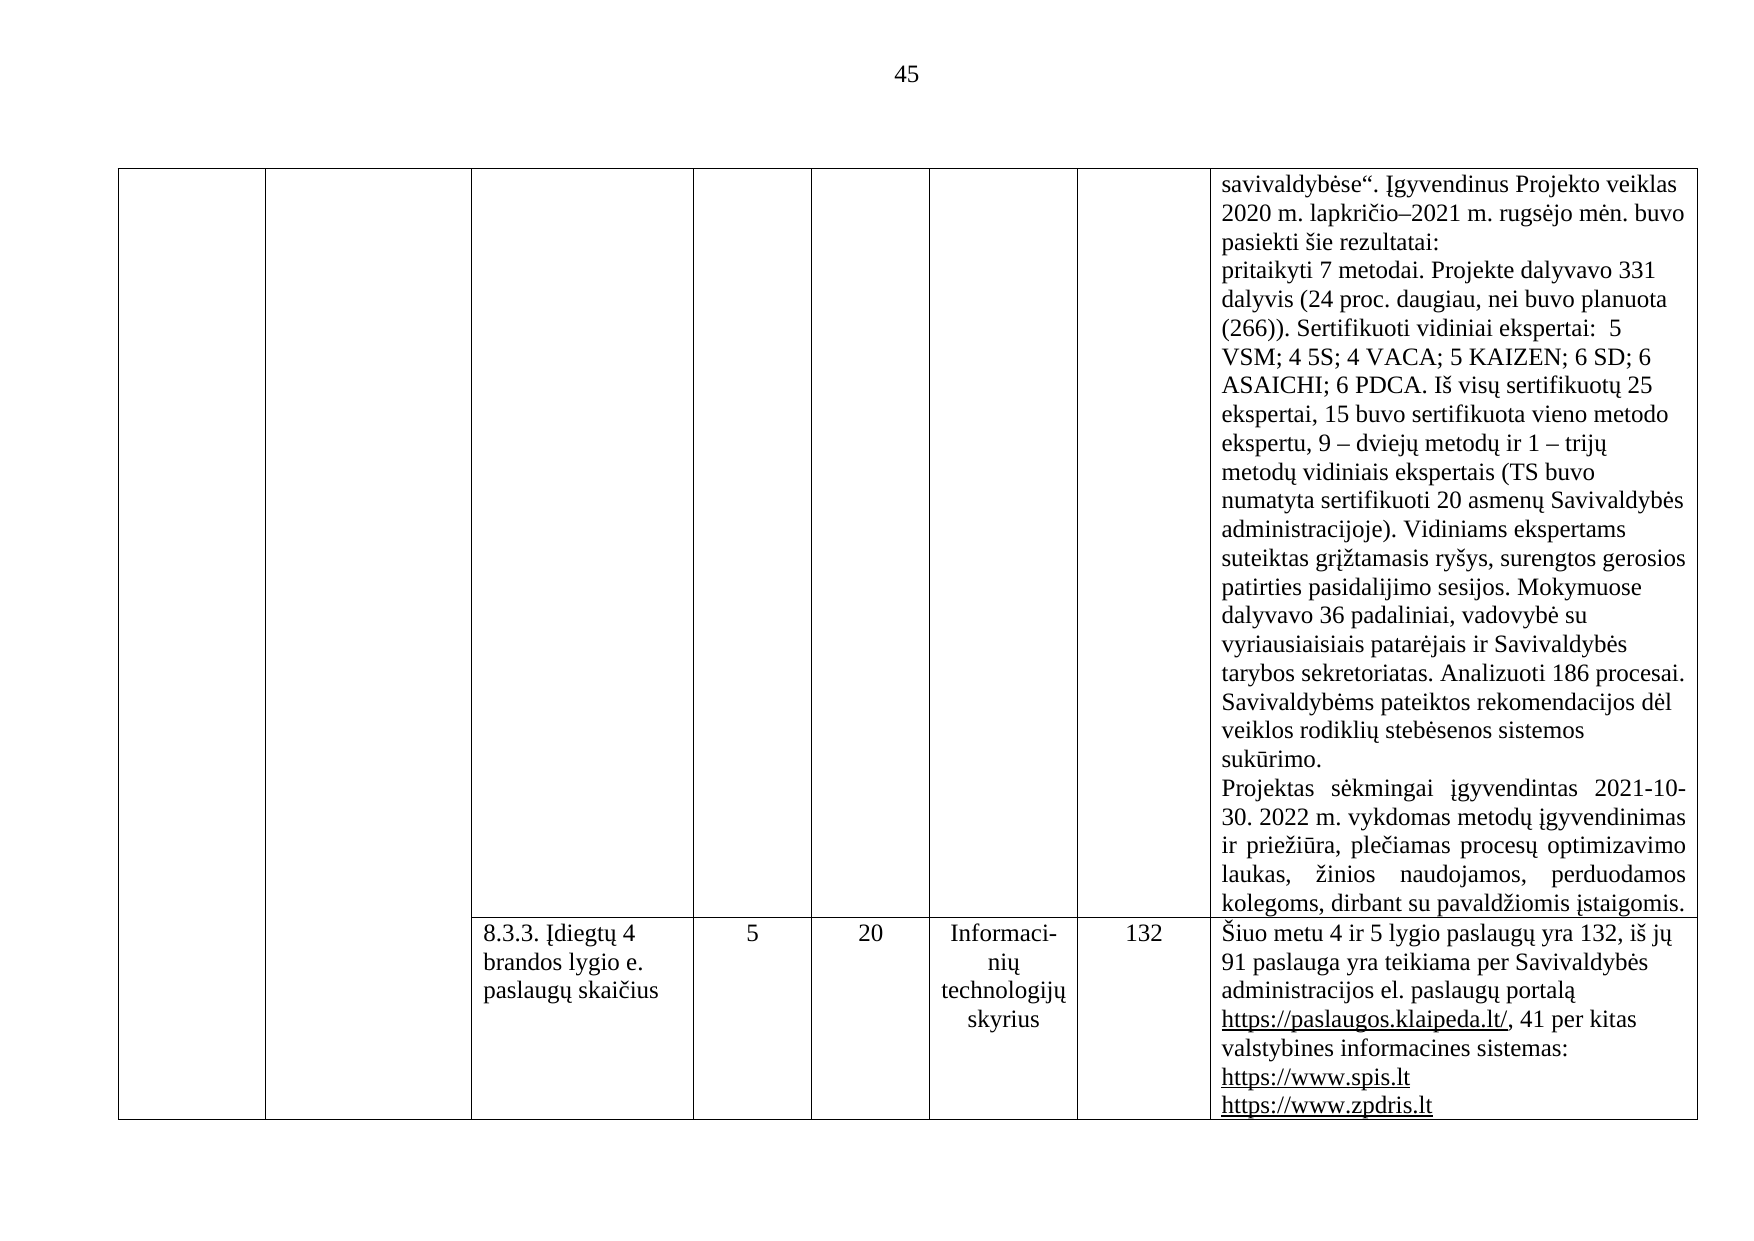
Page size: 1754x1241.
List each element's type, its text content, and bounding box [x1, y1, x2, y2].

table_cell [930, 169, 1077, 917]
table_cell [472, 918, 693, 1119]
table_cell 5 [694, 918, 811, 1119]
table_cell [1078, 169, 1210, 917]
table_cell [1211, 169, 1697, 917]
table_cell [472, 169, 693, 917]
table_cell 20 [812, 918, 929, 1119]
table_cell 1 [812, 169, 929, 917]
table_cell 132 [1078, 918, 1210, 1119]
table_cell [930, 918, 1077, 1119]
table_cell [694, 169, 811, 917]
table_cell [1211, 918, 1697, 1119]
